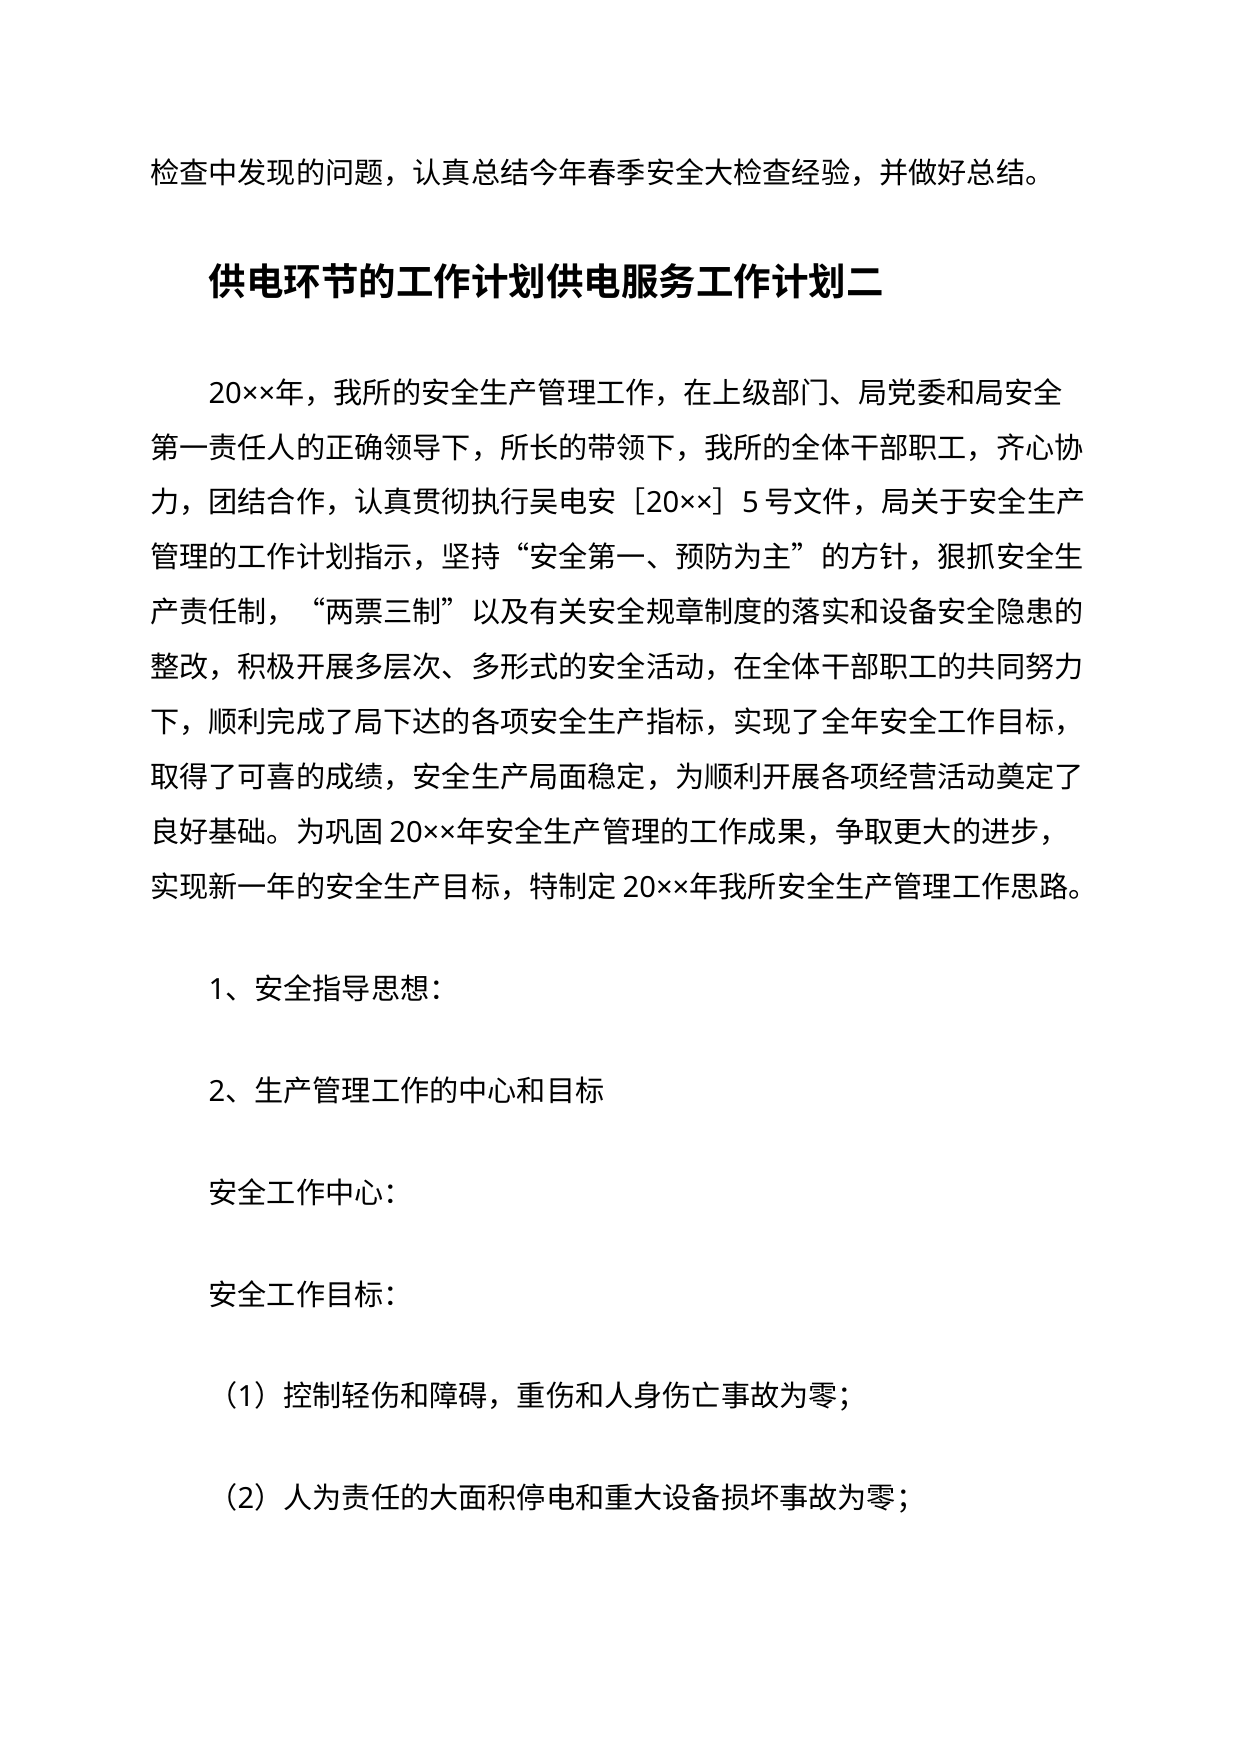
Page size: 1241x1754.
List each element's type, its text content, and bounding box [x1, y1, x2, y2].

text （2）人为责任的大面积停电和重大设备损坏事故为零； [150, 1475, 1090, 1517]
text 20××年，我所的安全生产管理工作，在上级部门、局党委和局安全第一责任人的正确领导下，所长的带领下，我所的全体干部职工，齐心协力，团结合作，认真贯彻执行吴电安［20××］5号文件，局关于安全生产管理的工作计划指示，坚持“安全第一、预防为主”的方针，狠抓安全生产责任制，“两票三制”以及有关安全规章制度的落实和设备安全隐患的整改，积极开展多层次、多形式的安全活动，在全体干部职工的共同努力下，顺利完成了局下达的各项安全生产指标，实现了全年安全工作目标，取得了可喜的成绩，安全生产局面稳定，为顺利开展各项经营活动奠定了良好基础。为巩固20××年安全生产管理的工作成果，争取更大的进步，实现新一年的安全生产目标，特制定20××年我所安全生产管理工作思路。 [150, 369, 1090, 906]
text 供电环节的工作计划供电服务工作计划二 [150, 252, 1090, 306]
text 2、生产管理工作的中心和目标 [150, 1067, 1090, 1110]
text 安全工作目标： [150, 1271, 1090, 1313]
text 安全工作中心： [150, 1169, 1090, 1212]
text （1）控制轻伤和障碍，重伤和人身伤亡事故为零； [150, 1373, 1090, 1415]
text 1、安全指导思想： [150, 966, 1090, 1008]
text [150, 150, 1090, 192]
